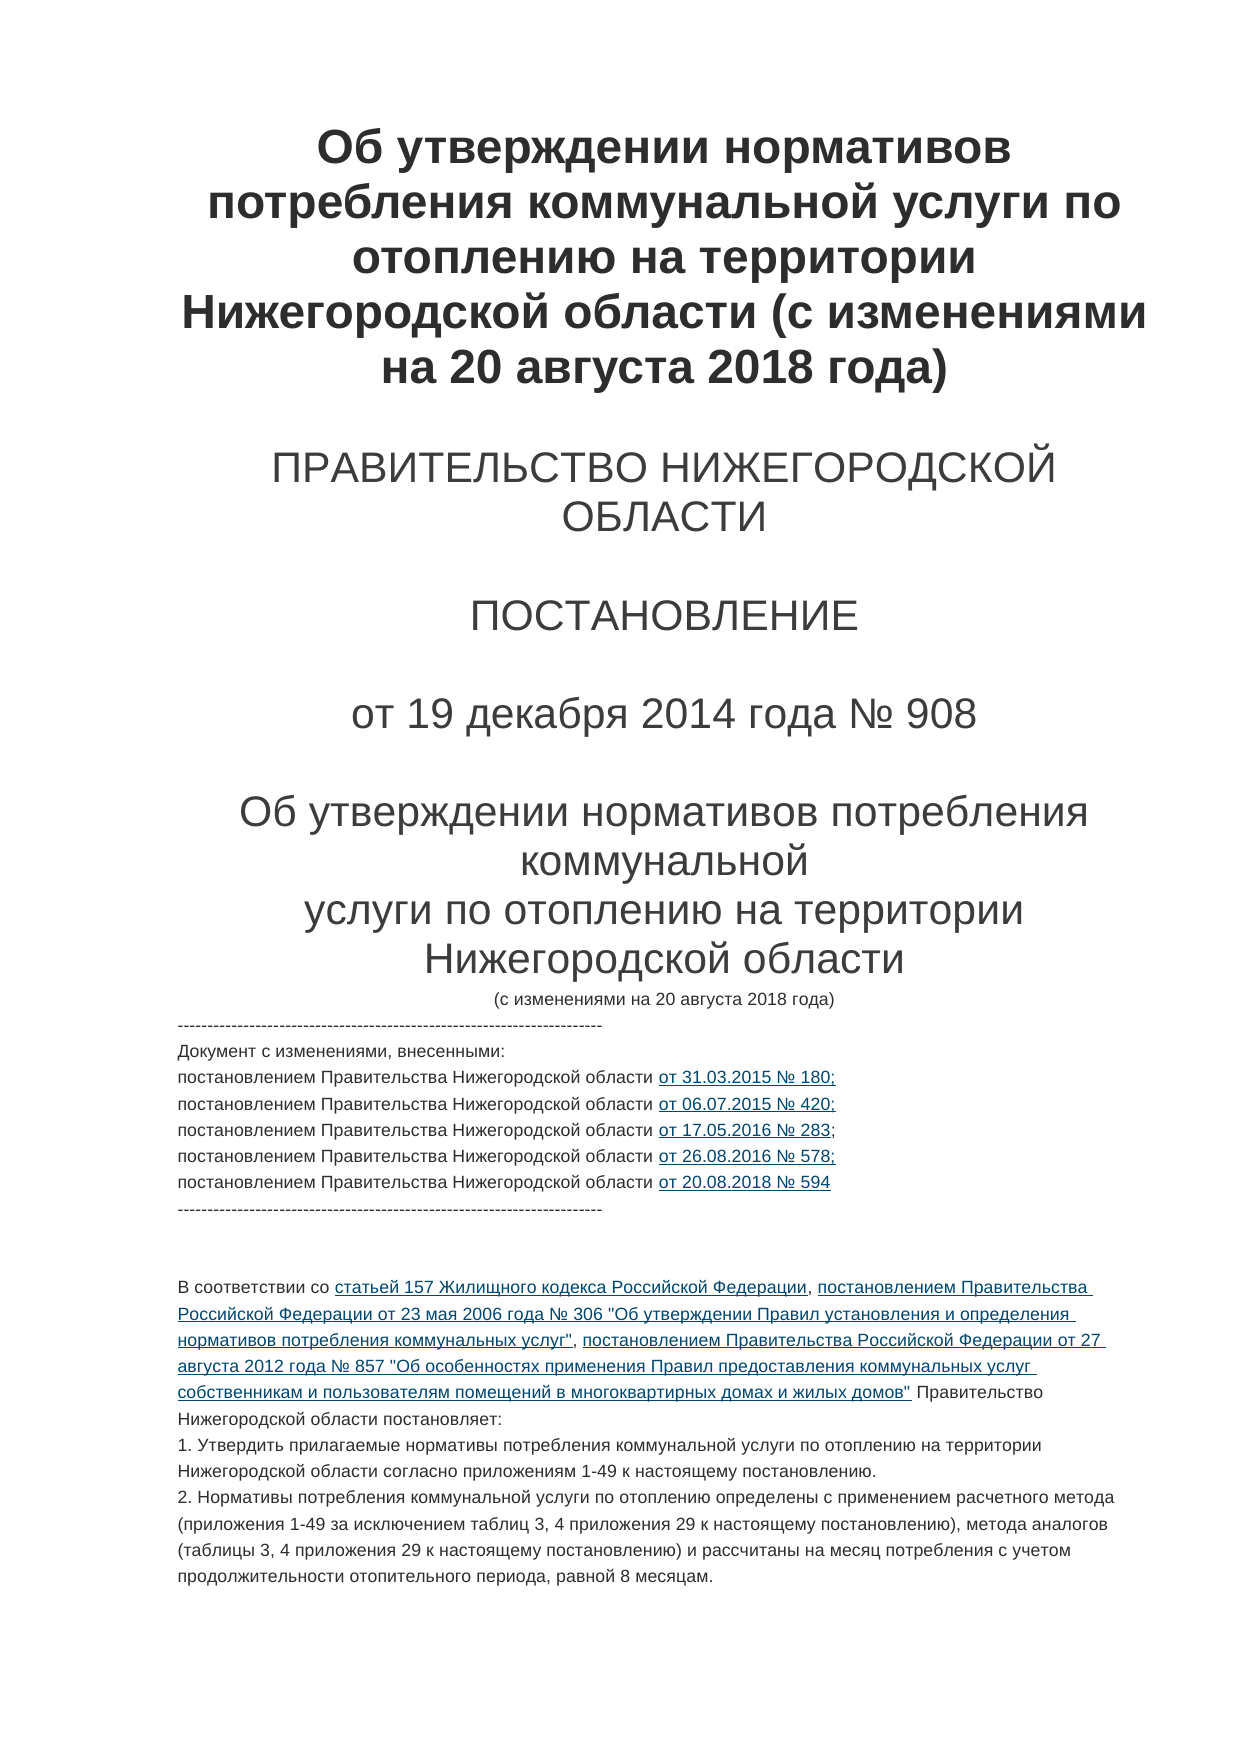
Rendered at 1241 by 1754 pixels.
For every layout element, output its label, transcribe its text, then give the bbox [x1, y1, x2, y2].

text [177, 1481, 1152, 1586]
text 1. Утвердить прилагаемые нормативы потребления коммунальной услуги по отоплению на территории Нижегородской области согласно приложениям 1-49 к настоящему постановлению. [177, 1429, 1152, 1481]
text (с изменениями на 20 августа 2018 года) [177, 982, 1152, 1009]
text ПОСТАНОВЛЕНИЕ [177, 541, 1152, 639]
text Об утверждении нормативов потребления коммунальной услуги по отоплению на территории Нижегородской области [177, 737, 1152, 982]
text ----------------------------------------------------------------------- [177, 1192, 1152, 1219]
text Об утверждении нормативов потребления коммунальной услуги по отоплению на территории Нижегородской области (с изменениями на 20 августа 2018 года) [177, 118, 1152, 394]
text ----------------------------------------------------------------------- Документ с изменениями, внесенными: постановлением Правительства Нижегородской области от 31.03.2015 № 180; постановлением Правительства Нижегородской области от 06.07.2015 № 420; постановлением Правительства Нижегородской области от 17.05.2016 № 283; постановлением Правительства Нижегородской области от 26.08.2016 № 578; постановлением Правительства Нижегородской области от 20.08.2018 № 594 [177, 1009, 1152, 1192]
text В соответствии со статьей 157 Жилищного кодекса Российской Федерации, постановлением Правительства Российской Федерации от 23 мая 2006 года № 306 "Об утверждении Правил установления и определения нормативов потребления коммунальных услуг", постановлением Правительства Российской Федерации от 27 августа 2012 года № 857 "Об особенностях применения Правил предоставления коммунальных услуг собственникам и пользователям помещений в многоквартирных домах и жилых домов" Правительство Нижегородской области постановляет: [177, 1219, 1152, 1429]
text ПРАВИТЕЛЬСТВО НИЖЕГОРОДСКОЙ ОБЛАСТИ [177, 394, 1152, 541]
text от 19 декабря 2014 года № 908 [177, 639, 1152, 737]
